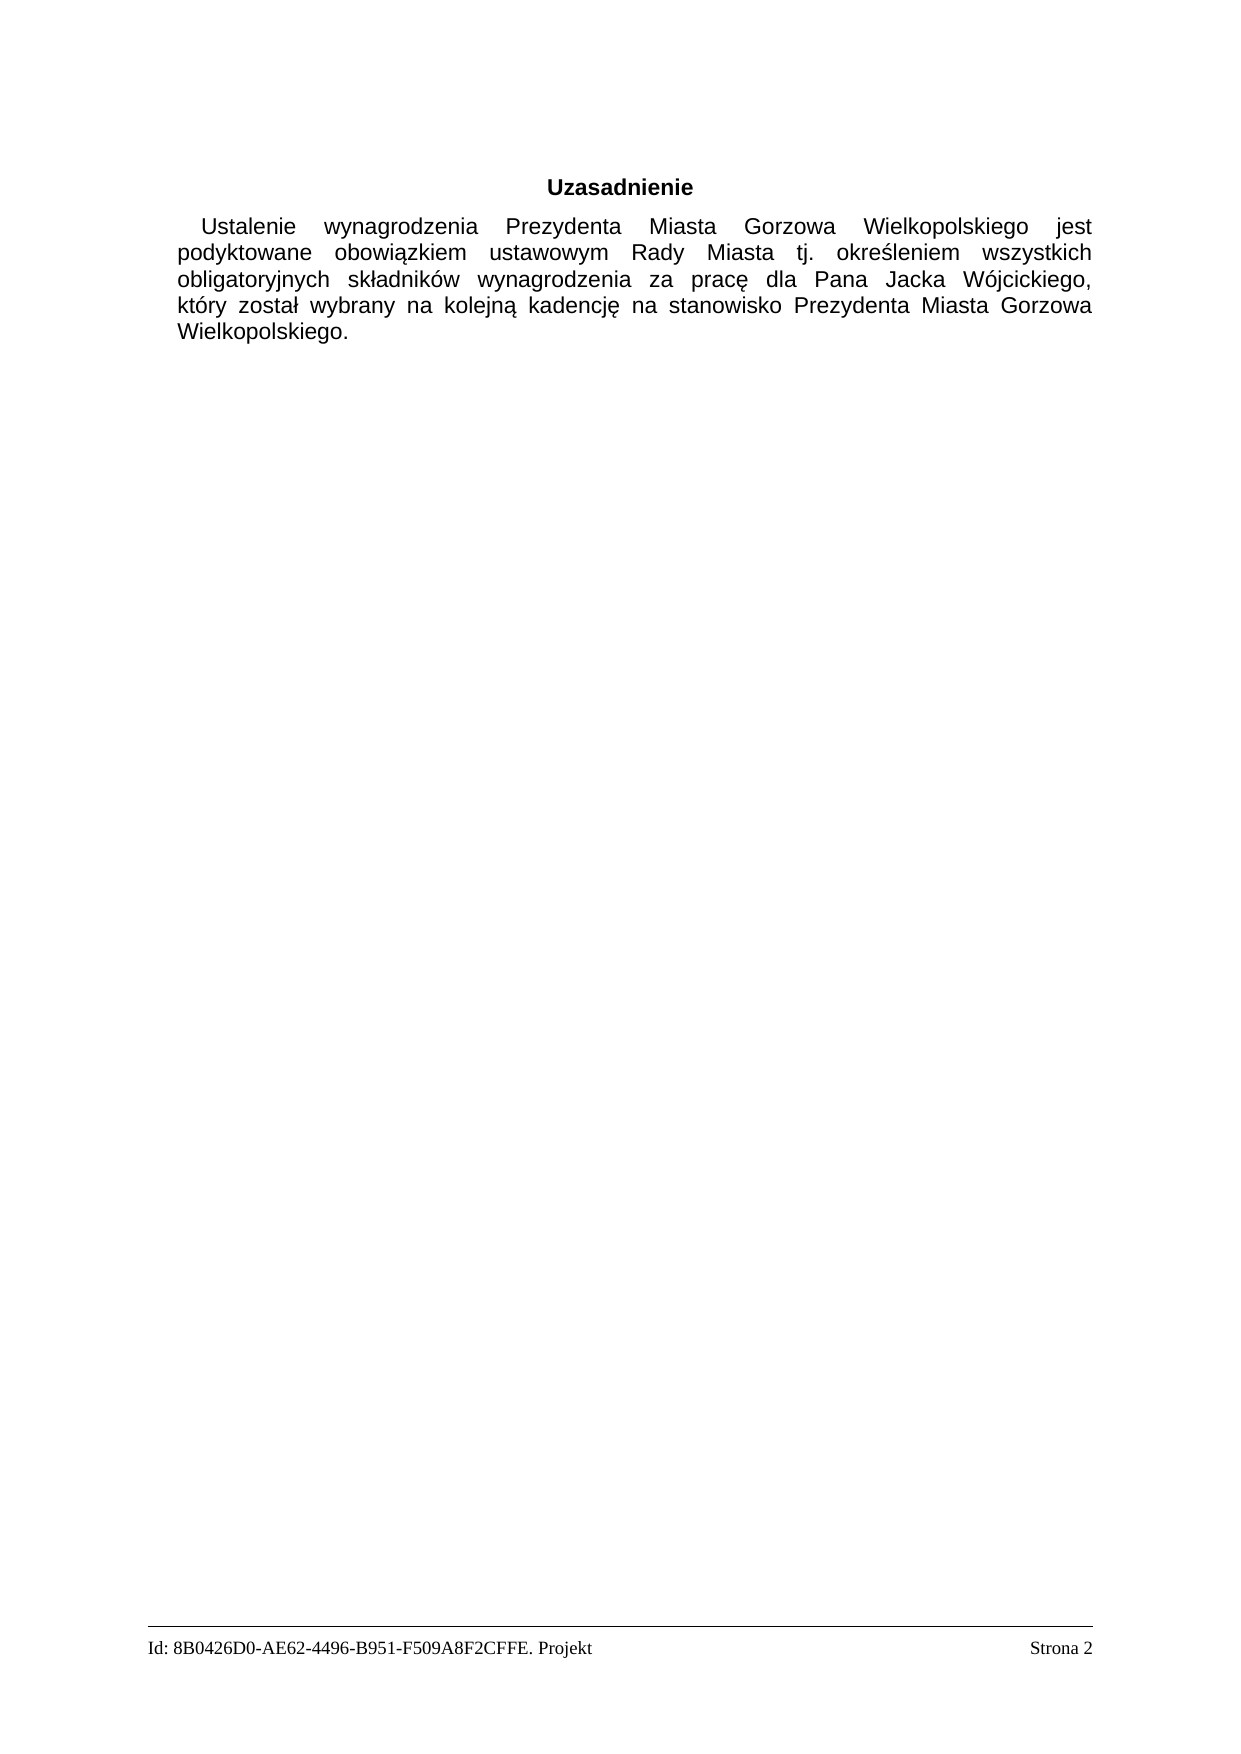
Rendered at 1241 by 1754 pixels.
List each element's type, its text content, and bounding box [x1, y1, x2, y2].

text Ustalenie wynagrodzenia Prezydenta Miasta Gorzowa Wielkopolskiego jest podyktowane obowiązkiem ustawowym Rady Miasta tj. określeniem wszystkich obligatoryjnych składników wynagrodzenia za pracę dla Pana Jacka Wójcickiego, który został wybrany na kolejną kadencję na stanowisko Prezydenta Miasta Gorzowa Wielkopolskiego. [177, 213, 1093, 344]
text Uzasadnienie [148, 174, 1093, 200]
